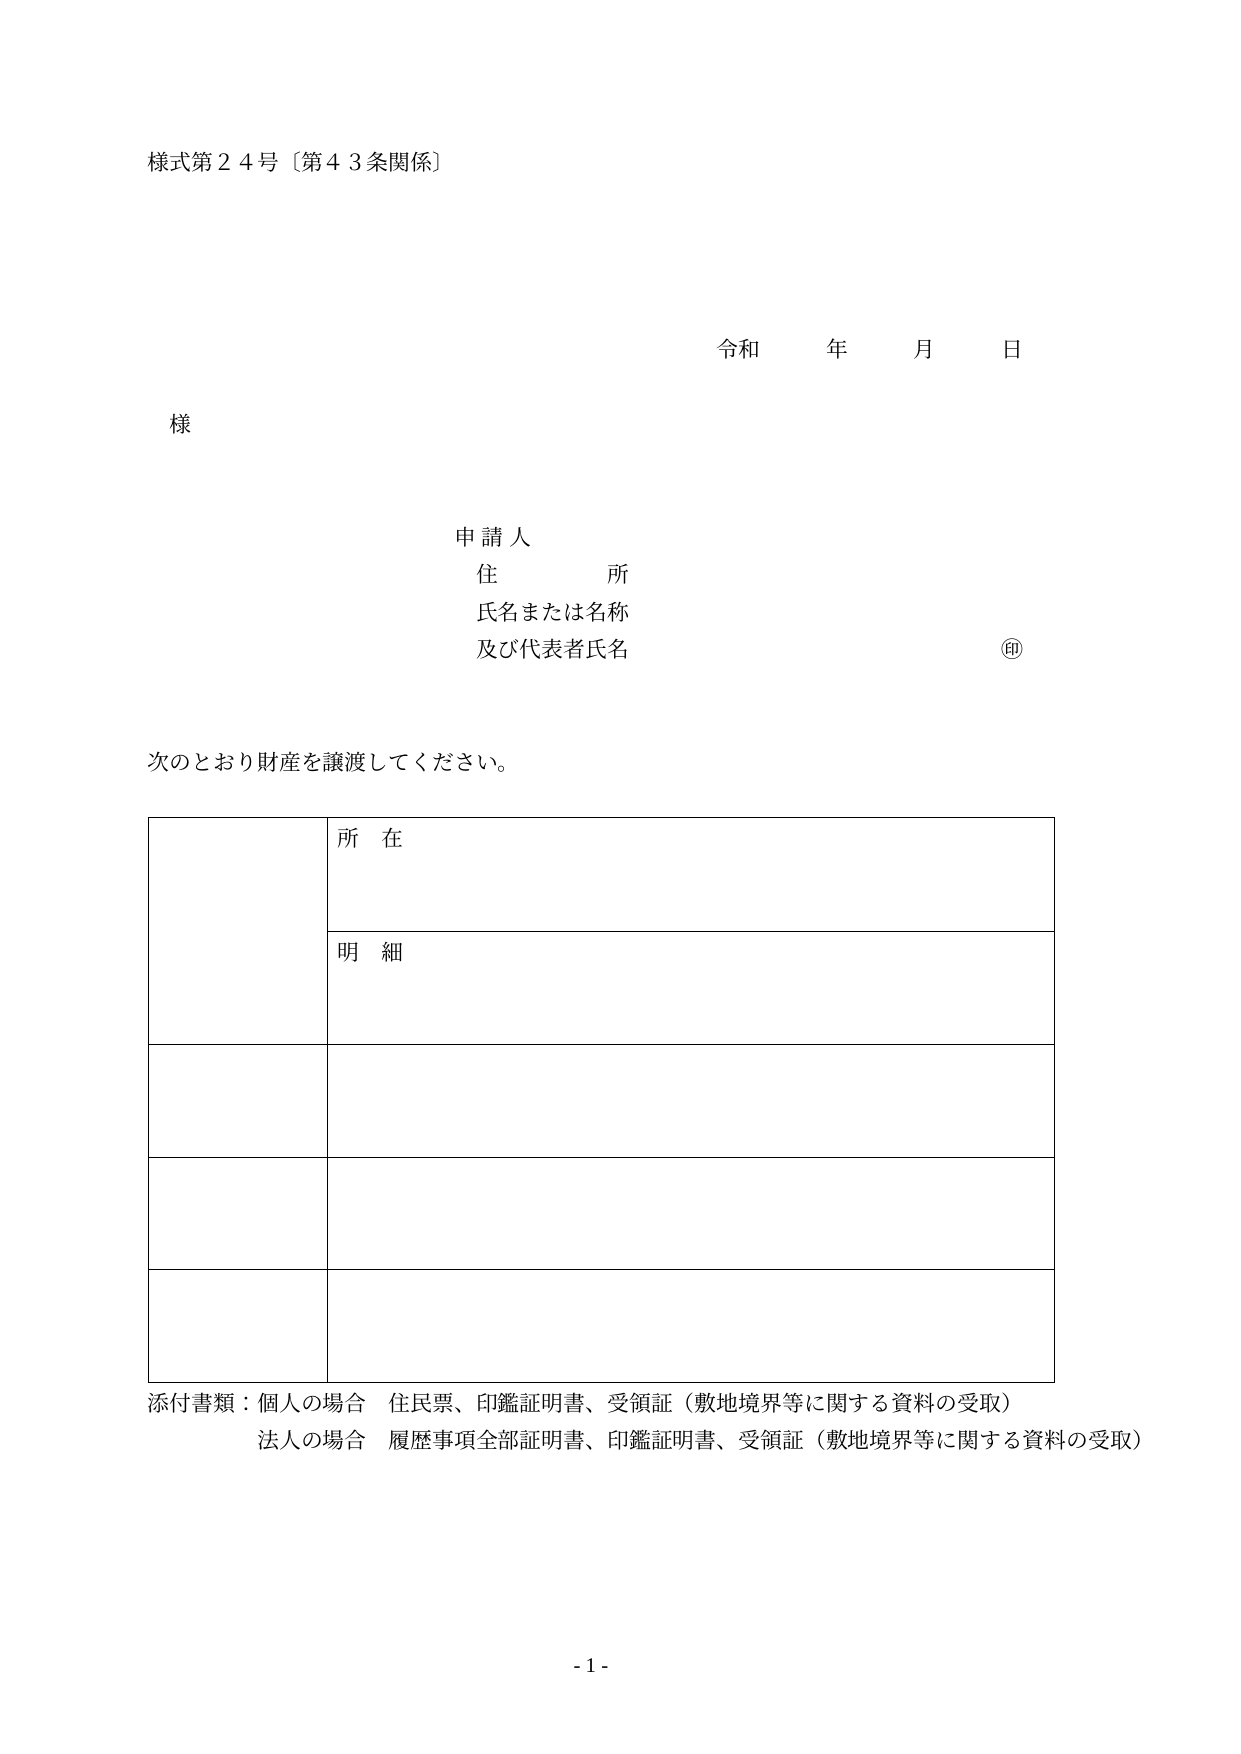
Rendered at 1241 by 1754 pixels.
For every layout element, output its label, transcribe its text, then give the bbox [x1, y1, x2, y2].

text 添付書類：個人の場合 住民票、印鑑証明書、受領証（敷地境界等に関する資料の受取） [148, 1383, 1170, 1420]
text 申 請 人 [148, 517, 1170, 555]
table_cell [149, 1045, 327, 1157]
text 住 所 [148, 555, 1170, 592]
text 様 [148, 405, 1170, 442]
table_header 所 在 [328, 818, 1054, 931]
table_header [149, 818, 327, 1044]
table_cell [328, 1270, 1054, 1382]
table_cell [328, 1158, 1054, 1269]
text 法人の場合 履歴事項全部証明書、印鑑証明書、受領証（敷地境界等に関する資料の受取） [148, 1420, 1170, 1458]
text 及び代表者氏名 ㊞ [148, 630, 1170, 667]
table_cell 明 細 [328, 932, 1054, 1044]
table_cell [149, 1270, 327, 1382]
text 氏名または名称 [148, 592, 1170, 630]
table_cell [149, 1158, 327, 1269]
table_cell [328, 1045, 1054, 1157]
text 次のとおり財産を譲渡してください。 [148, 742, 1170, 780]
text 様式第２４号〔第４３条関係〕 [148, 142, 1170, 180]
text 令和 年 月 日 [148, 330, 1170, 367]
